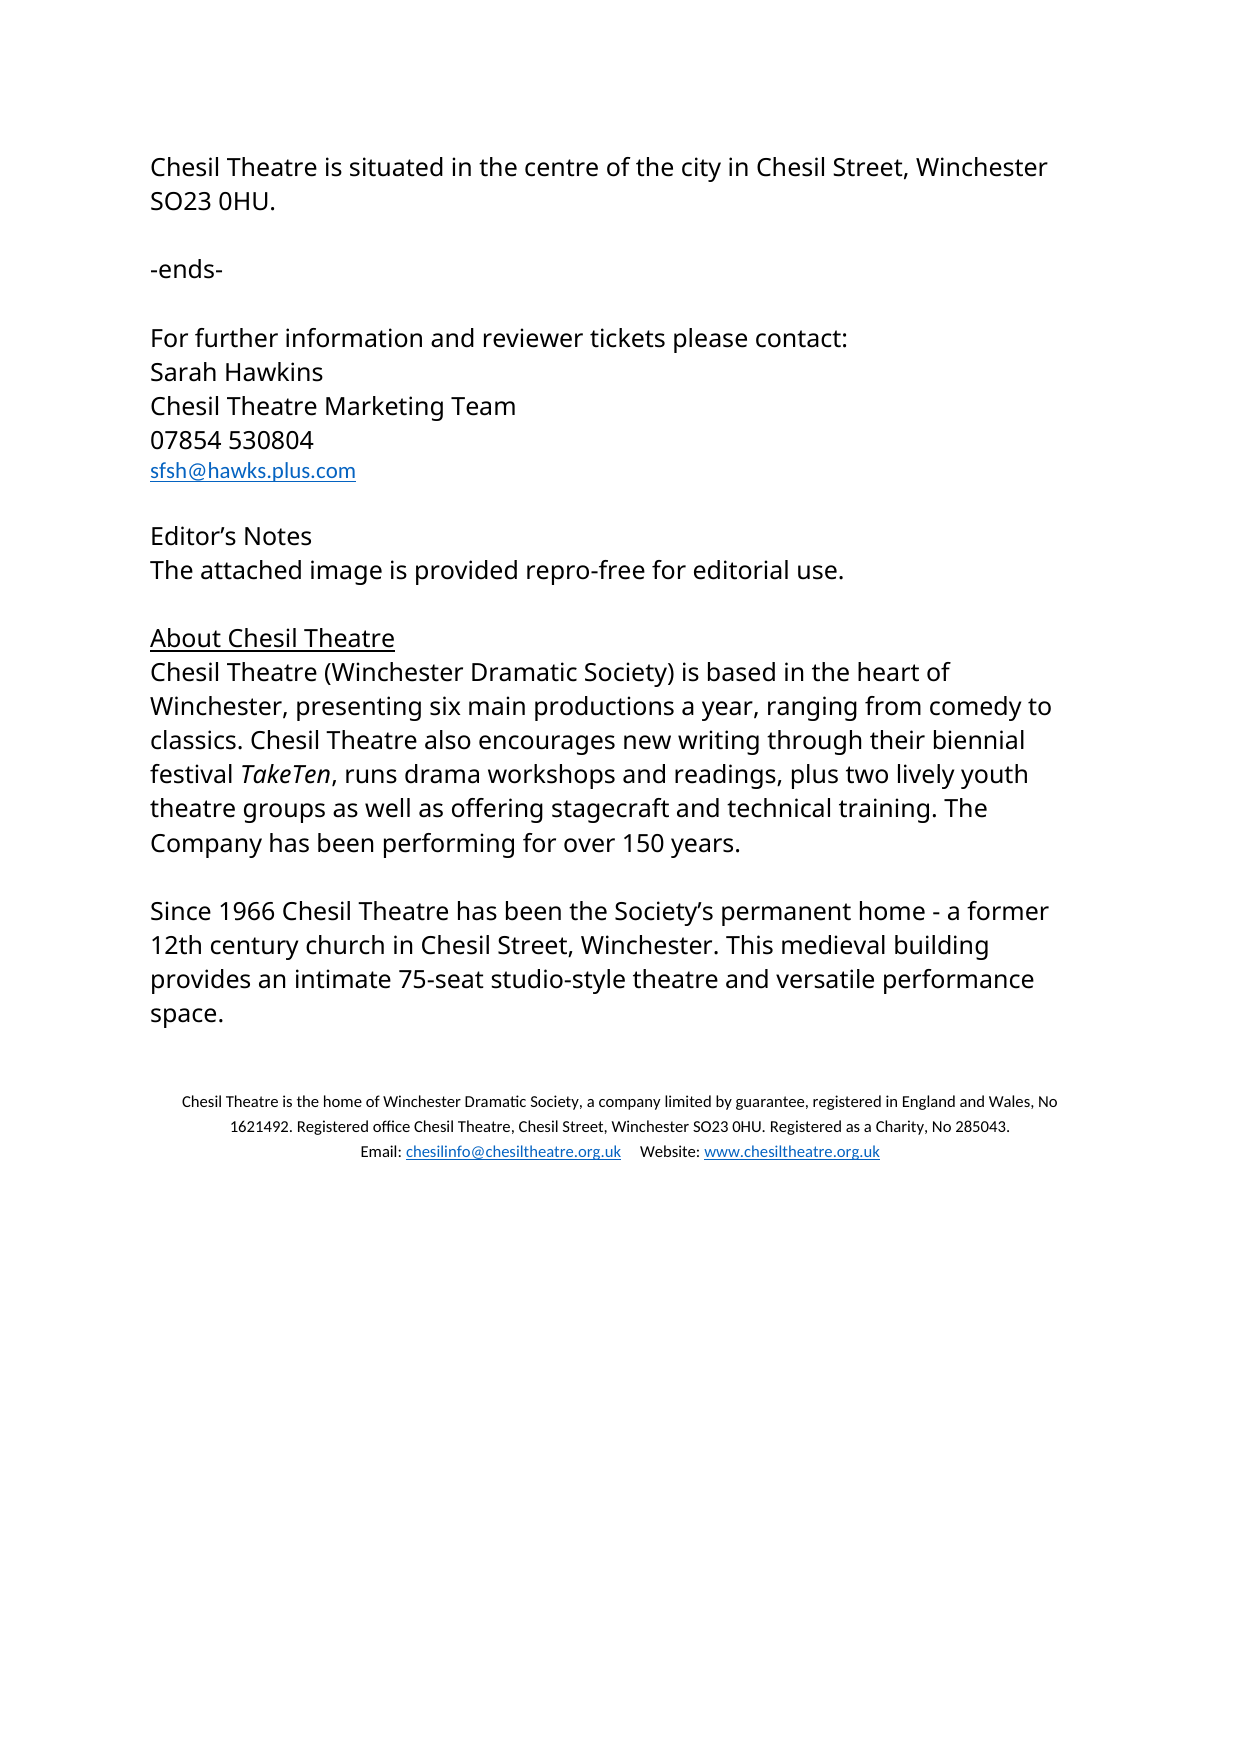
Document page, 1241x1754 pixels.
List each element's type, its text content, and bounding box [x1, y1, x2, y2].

text Chesil Theatre Marketing Team [150, 388, 1090, 422]
text Sarah Hawkins [150, 354, 1090, 388]
text For further information and reviewer tickets please contact: [150, 320, 1090, 354]
text 07854 530804 [150, 422, 1090, 457]
text Chesil Theatre is the home of Winchester Dramatic Society, a company limited by guarantee, registered in England and Wales, No 1621492. Registered office Chesil Theatre, Chesil Street, Winchester SO23 0HU. Registered as a Charity, No 285043. [150, 1087, 1090, 1137]
text About Chesil Theatre [150, 621, 1090, 655]
text sfsh@hawks.plus.com [150, 457, 1090, 484]
text -ends- [150, 252, 1090, 286]
text Chesil Theatre (Winchester Dramatic Society) is based in the heart of Winchester, presenting six main productions a year, ranging from comedy to classics. Chesil Theatre also encourages new writing through their biennial festival TakeTen, runs drama workshops and readings, plus two lively youth theatre groups as well as offering stagecraft and technical training. The Company has been performing for over 150 years. Since 1966 Chesil Theatre has been the Society’s permanent home - a former 12th century church in Chesil Street, Winchester. This medieval building provides an intimate 75-seat studio-style theatre and versatile performance space. [150, 655, 1090, 1029]
text Editor’s Notes [150, 519, 1090, 553]
text The attached image is provided repro-free for editorial use. [150, 553, 1090, 587]
text Email: chesilinfo@chesiltheatre.org.uk Website: www.chesiltheatre.org.uk [150, 1137, 1090, 1162]
text Chesil Theatre is situated in the centre of the city in Chesil Street, Winchester SO23 0HU. [150, 150, 1090, 218]
